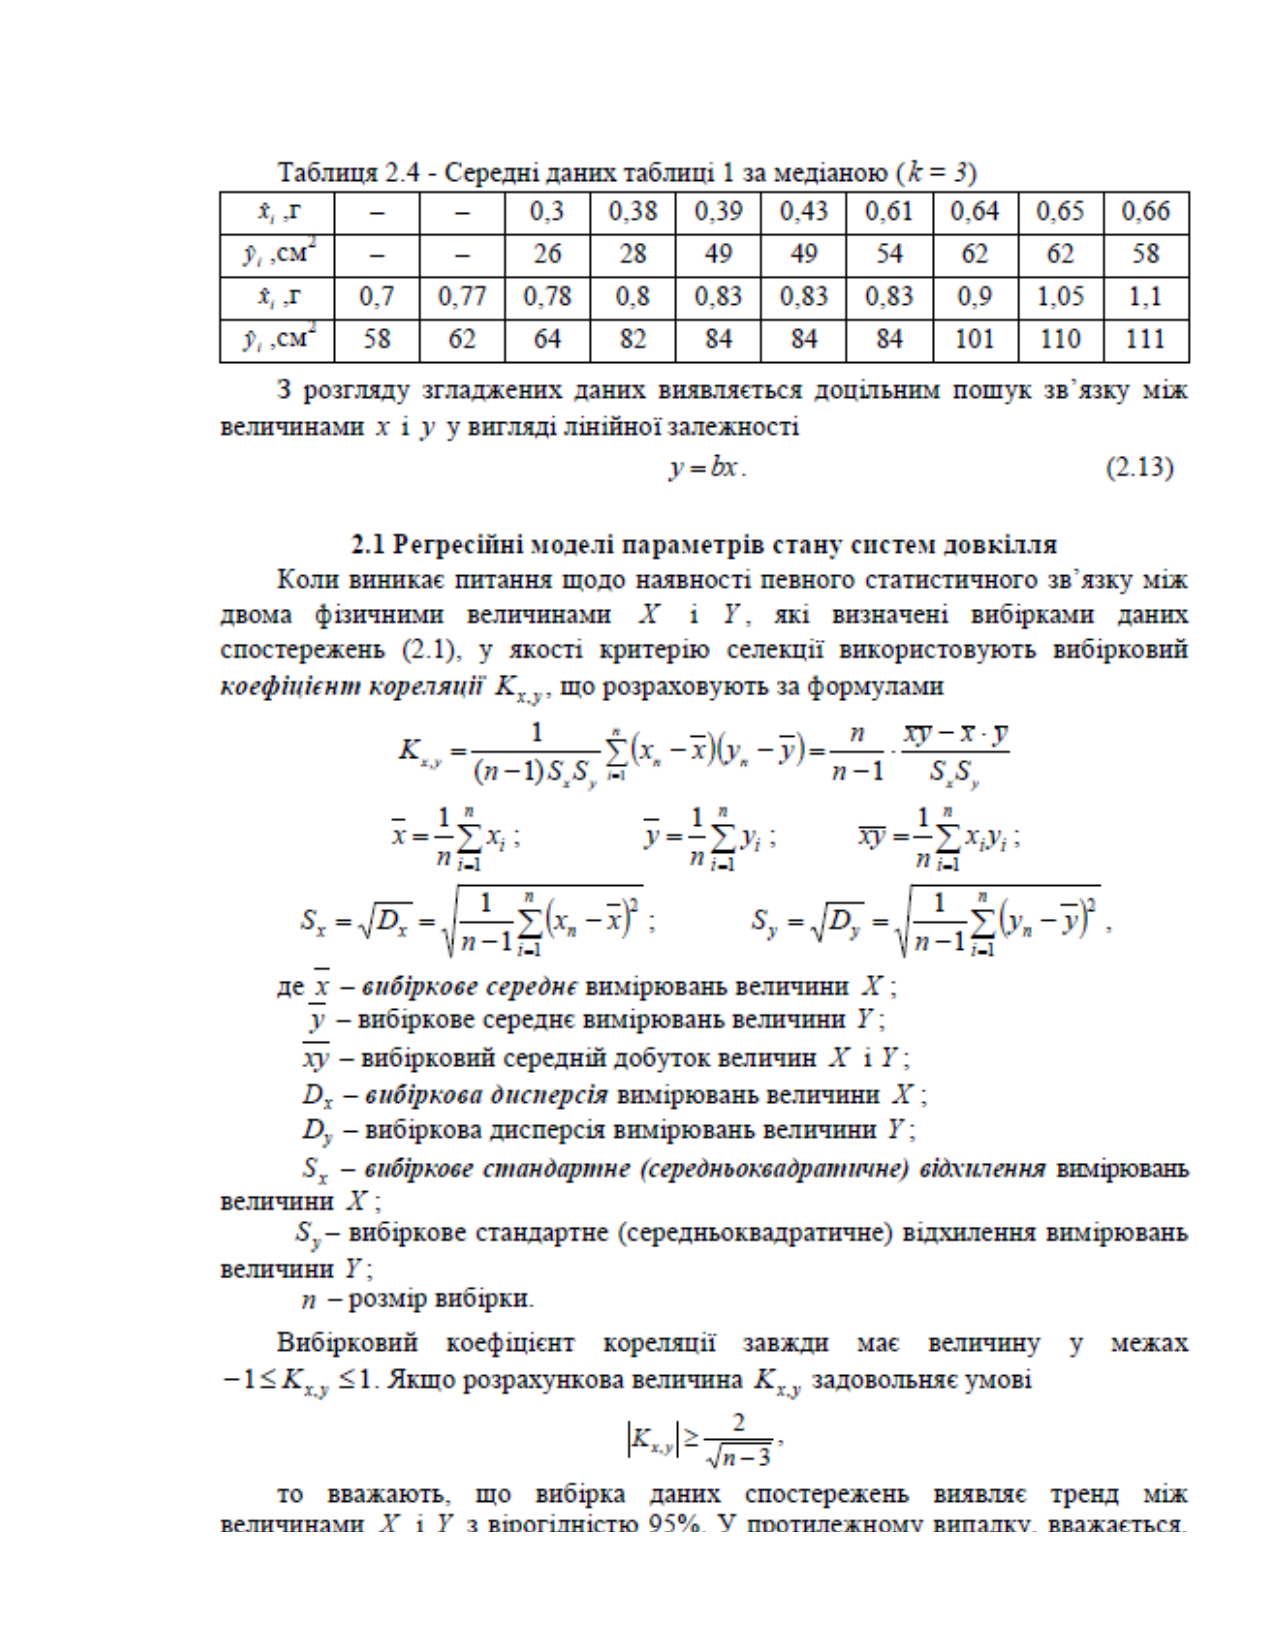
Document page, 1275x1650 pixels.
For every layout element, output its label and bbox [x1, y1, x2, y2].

picture [177, 118, 1244, 1532]
